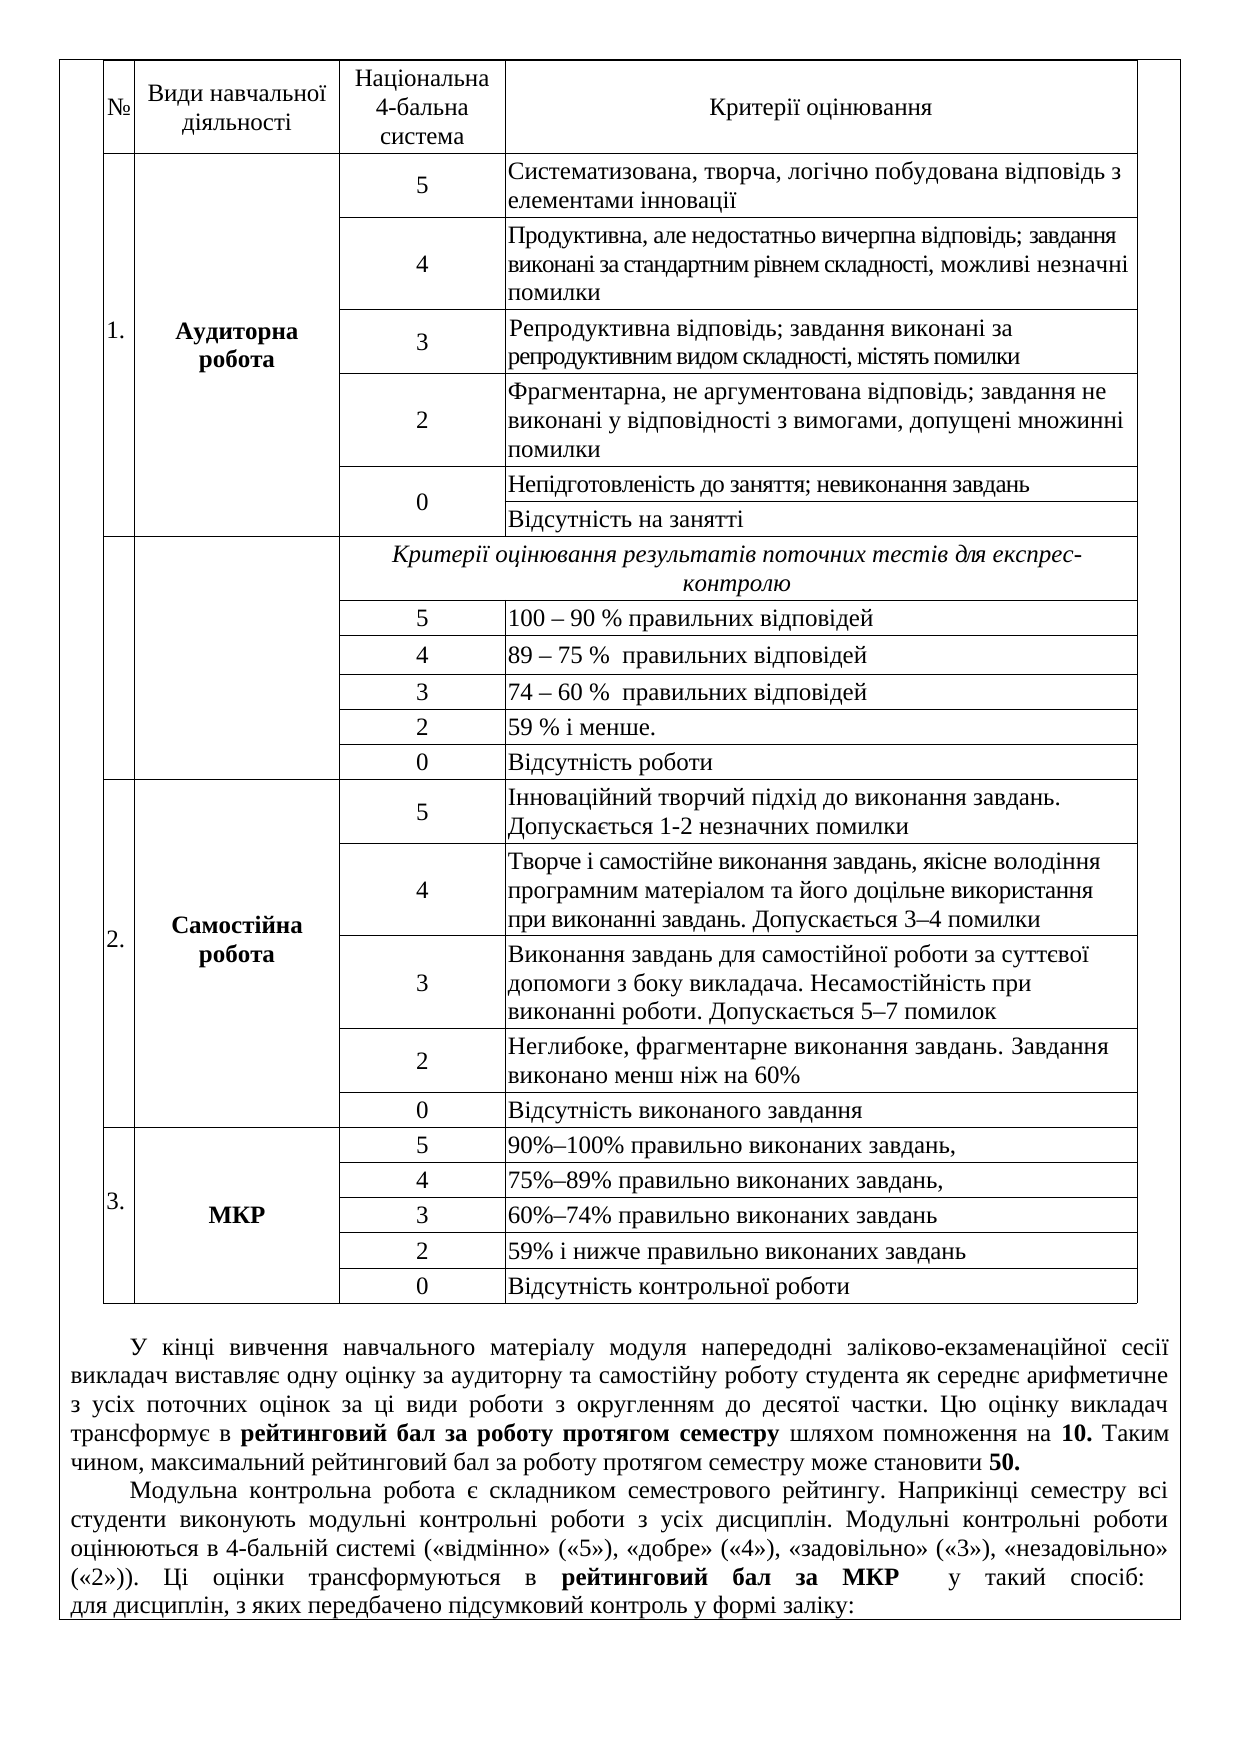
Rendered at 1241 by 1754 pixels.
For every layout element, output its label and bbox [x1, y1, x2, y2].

table_cell [60, 60, 1180, 1619]
